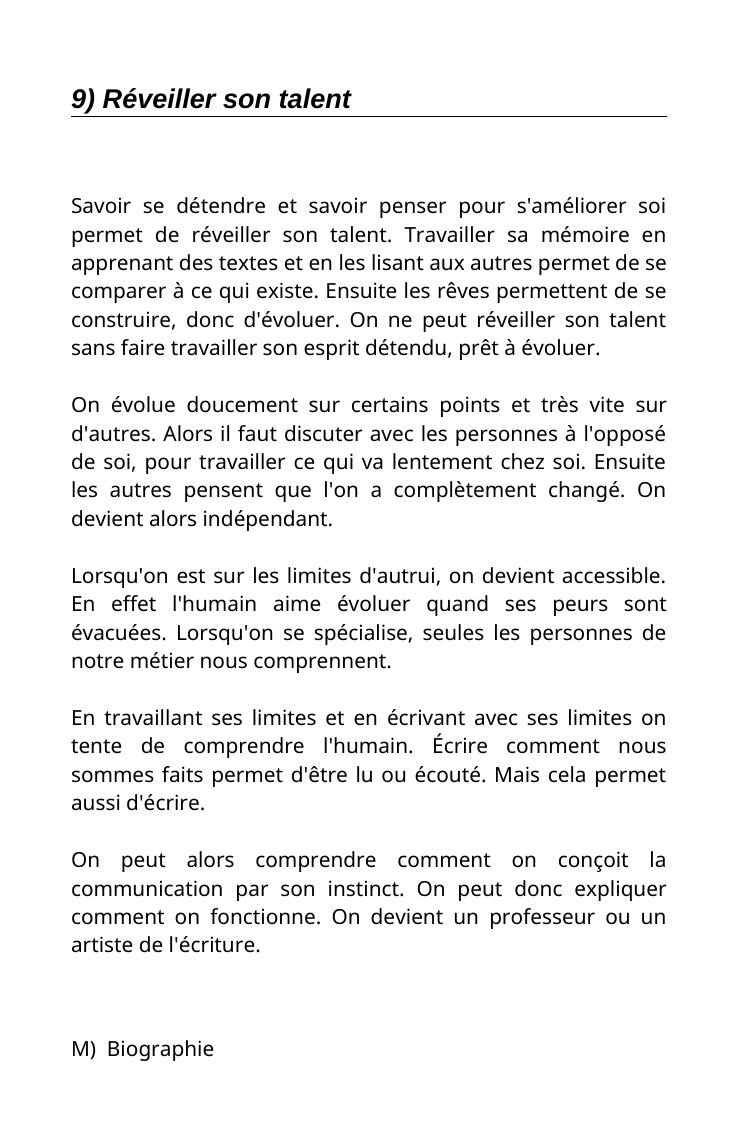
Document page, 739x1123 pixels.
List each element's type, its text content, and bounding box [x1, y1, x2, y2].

text Lorsqu'on est sur les limites d'autrui, on devient accessible. En effet l'humain aime évoluer quand ses peurs sont évacuées. Lorsqu'on se spécialise, seules les personnes de notre métier nous comprennent. [71, 561, 667, 675]
text Savoir se détendre et savoir penser pour s'améliorer soi permet de réveiller son talent. Travailler sa mémoire en apprenant des textes et en les lisant aux autres permet de se comparer à ce qui existe. Ensuite les rêves permettent de se construire, donc d'évoluer. On ne peut réveiller son talent sans faire travailler son esprit détendu, prêt à évoluer. [71, 191, 667, 362]
text En travaillant ses limites et en écrivant avec ses limites on tente de comprendre l'humain. Écrire comment nous sommes faits permet d'être lu ou écouté. Mais cela permet aussi d'écrire. [71, 703, 667, 817]
text On peut alors comprendre comment on conçoit la communication par son instinct. On peut donc expliquer comment on fonctionne. On devient un professeur ou un artiste de l'écriture. [71, 845, 667, 959]
subtitle Réveiller son talent [71, 84, 667, 116]
text On évolue doucement sur certains points et très vite sur d'autres. Alors il faut discuter avec les personnes à l'opposé de soi, pour travailler ce qui va lentement chez soi. Ensuite les autres pensent que l'on a complètement changé. On devient alors indépendant. [71, 390, 667, 532]
